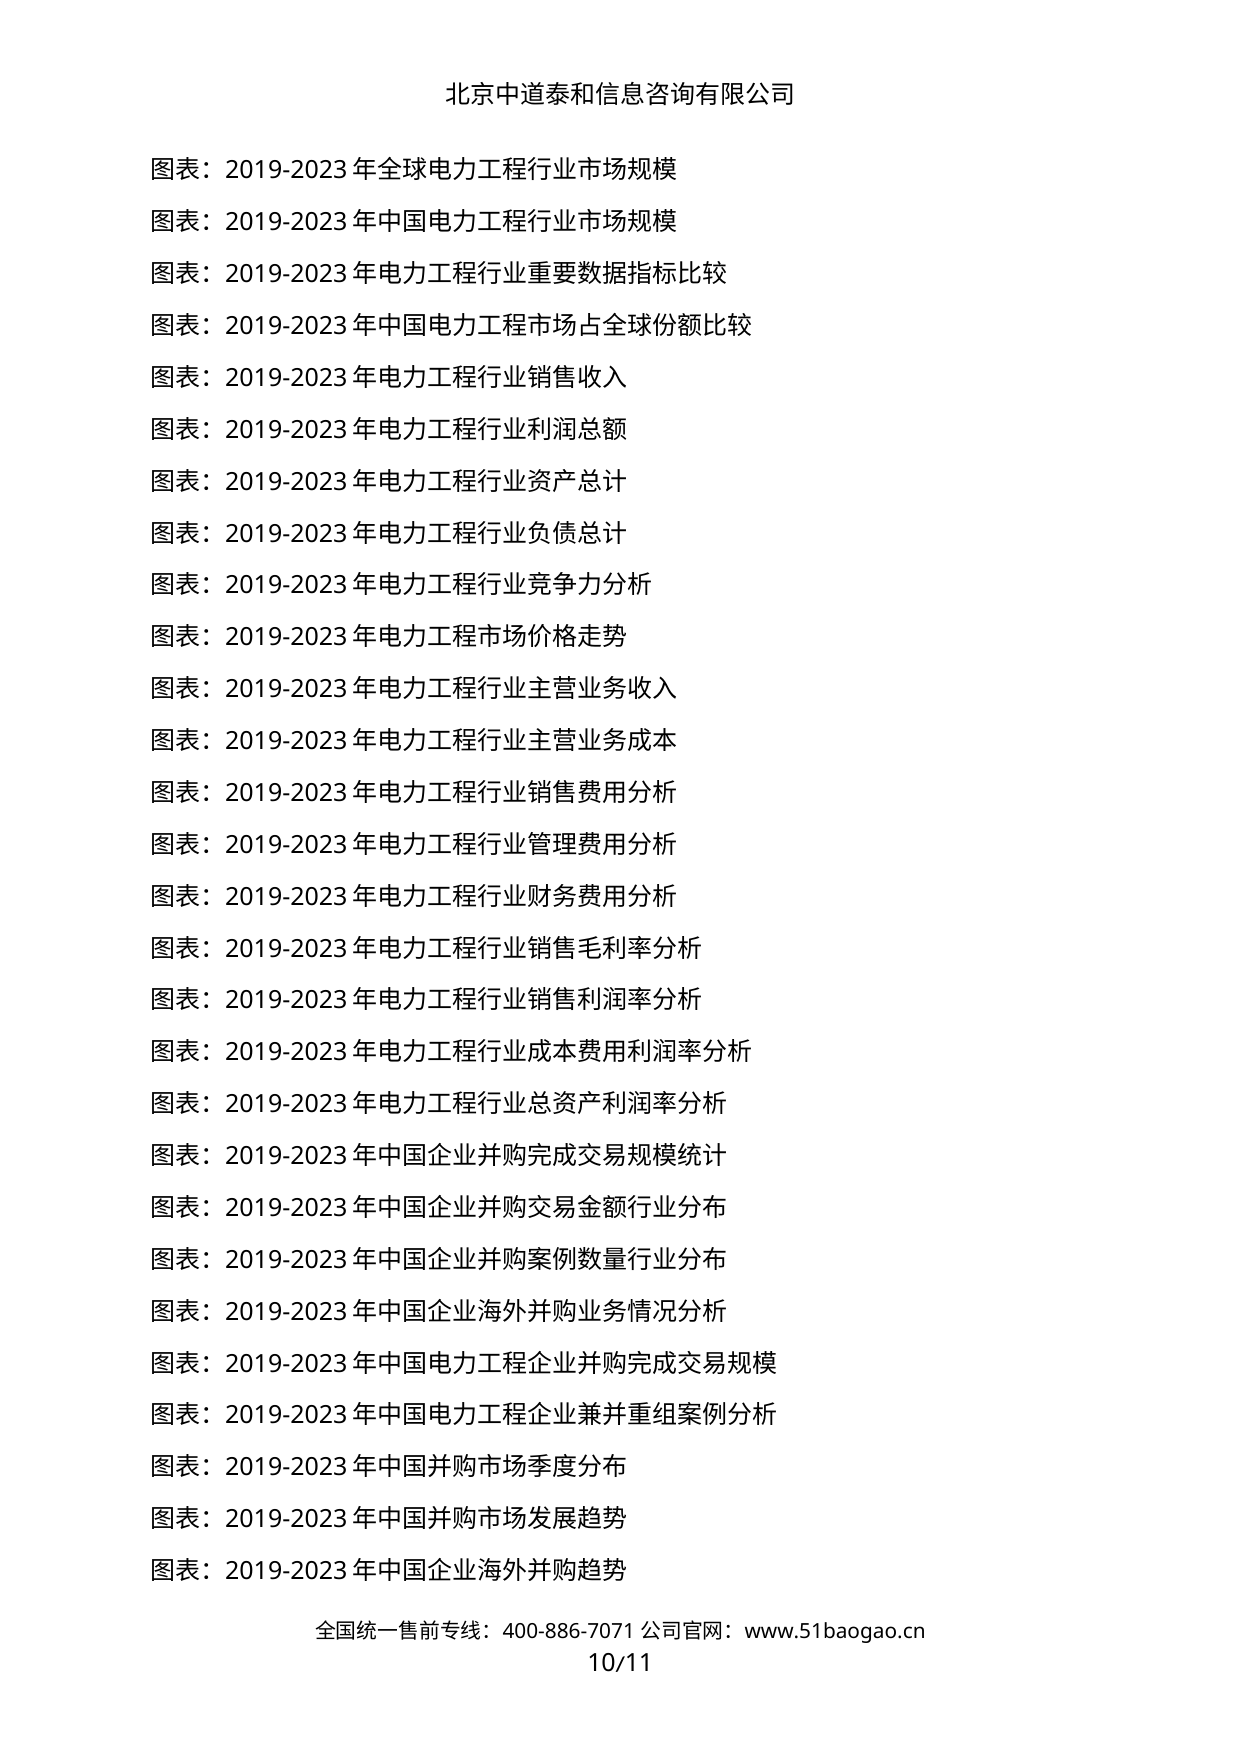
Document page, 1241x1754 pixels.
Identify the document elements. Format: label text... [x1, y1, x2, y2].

text 图表：2019-2023年电力工程行业资产总计 [150, 461, 1090, 497]
text 图表：2019-2023年中国企业并购完成交易规模统计 [150, 1136, 1090, 1172]
text 图表：2019-2023年电力工程行业主营业务收入 [150, 669, 1090, 705]
text 图表：2019-2023年电力工程行业重要数据指标比较 [150, 254, 1090, 290]
text 图表：2019-2023年电力工程市场价格走势 [150, 617, 1090, 653]
text 图表：2019-2023年电力工程行业管理费用分析 [150, 824, 1090, 861]
text 图表：2019-2023年中国企业并购交易金额行业分布 [150, 1187, 1090, 1224]
text 图表：2019-2023年中国并购市场发展趋势 [150, 1499, 1090, 1535]
text 图表：2019-2023年中国企业海外并购业务情况分析 [150, 1291, 1090, 1327]
text 图表：2019-2023年中国电力工程市场占全球份额比较 [150, 306, 1090, 342]
text 图表：2019-2023年中国并购市场季度分布 [150, 1447, 1090, 1483]
text 图表：2019-2023年电力工程行业销售费用分析 [150, 772, 1090, 809]
text 图表：2019-2023年电力工程行业总资产利润率分析 [150, 1084, 1090, 1120]
text 图表：2019-2023年电力工程行业销售收入 [150, 357, 1090, 394]
text 图表：2019-2023年中国企业并购案例数量行业分布 [150, 1239, 1090, 1276]
text 图表：2019-2023年电力工程行业主营业务成本 [150, 721, 1090, 757]
text 图表：2019-2023年电力工程行业负债总计 [150, 513, 1090, 549]
text 图表：2019-2023年电力工程行业销售毛利率分析 [150, 928, 1090, 964]
text 图表：2019-2023年中国电力工程企业并购完成交易规模 [150, 1343, 1090, 1379]
text 图表：2019-2023年中国电力工程行业市场规模 [150, 202, 1090, 238]
text 图表：2019-2023年电力工程行业成本费用利润率分析 [150, 1032, 1090, 1068]
text 图表：2019-2023年全球电力工程行业市场规模 [150, 150, 1090, 186]
text 图表：2019-2023年电力工程行业竞争力分析 [150, 565, 1090, 601]
text 图表：2019-2023年电力工程行业销售利润率分析 [150, 980, 1090, 1016]
text 图表：2019-2023年电力工程行业利润总额 [150, 409, 1090, 446]
text 图表：2019-2023年电力工程行业财务费用分析 [150, 876, 1090, 912]
text 图表：2019-2023年中国电力工程企业兼并重组案例分析 [150, 1395, 1090, 1431]
text 图表：2019-2023年中国企业海外并购趋势 [150, 1551, 1090, 1587]
